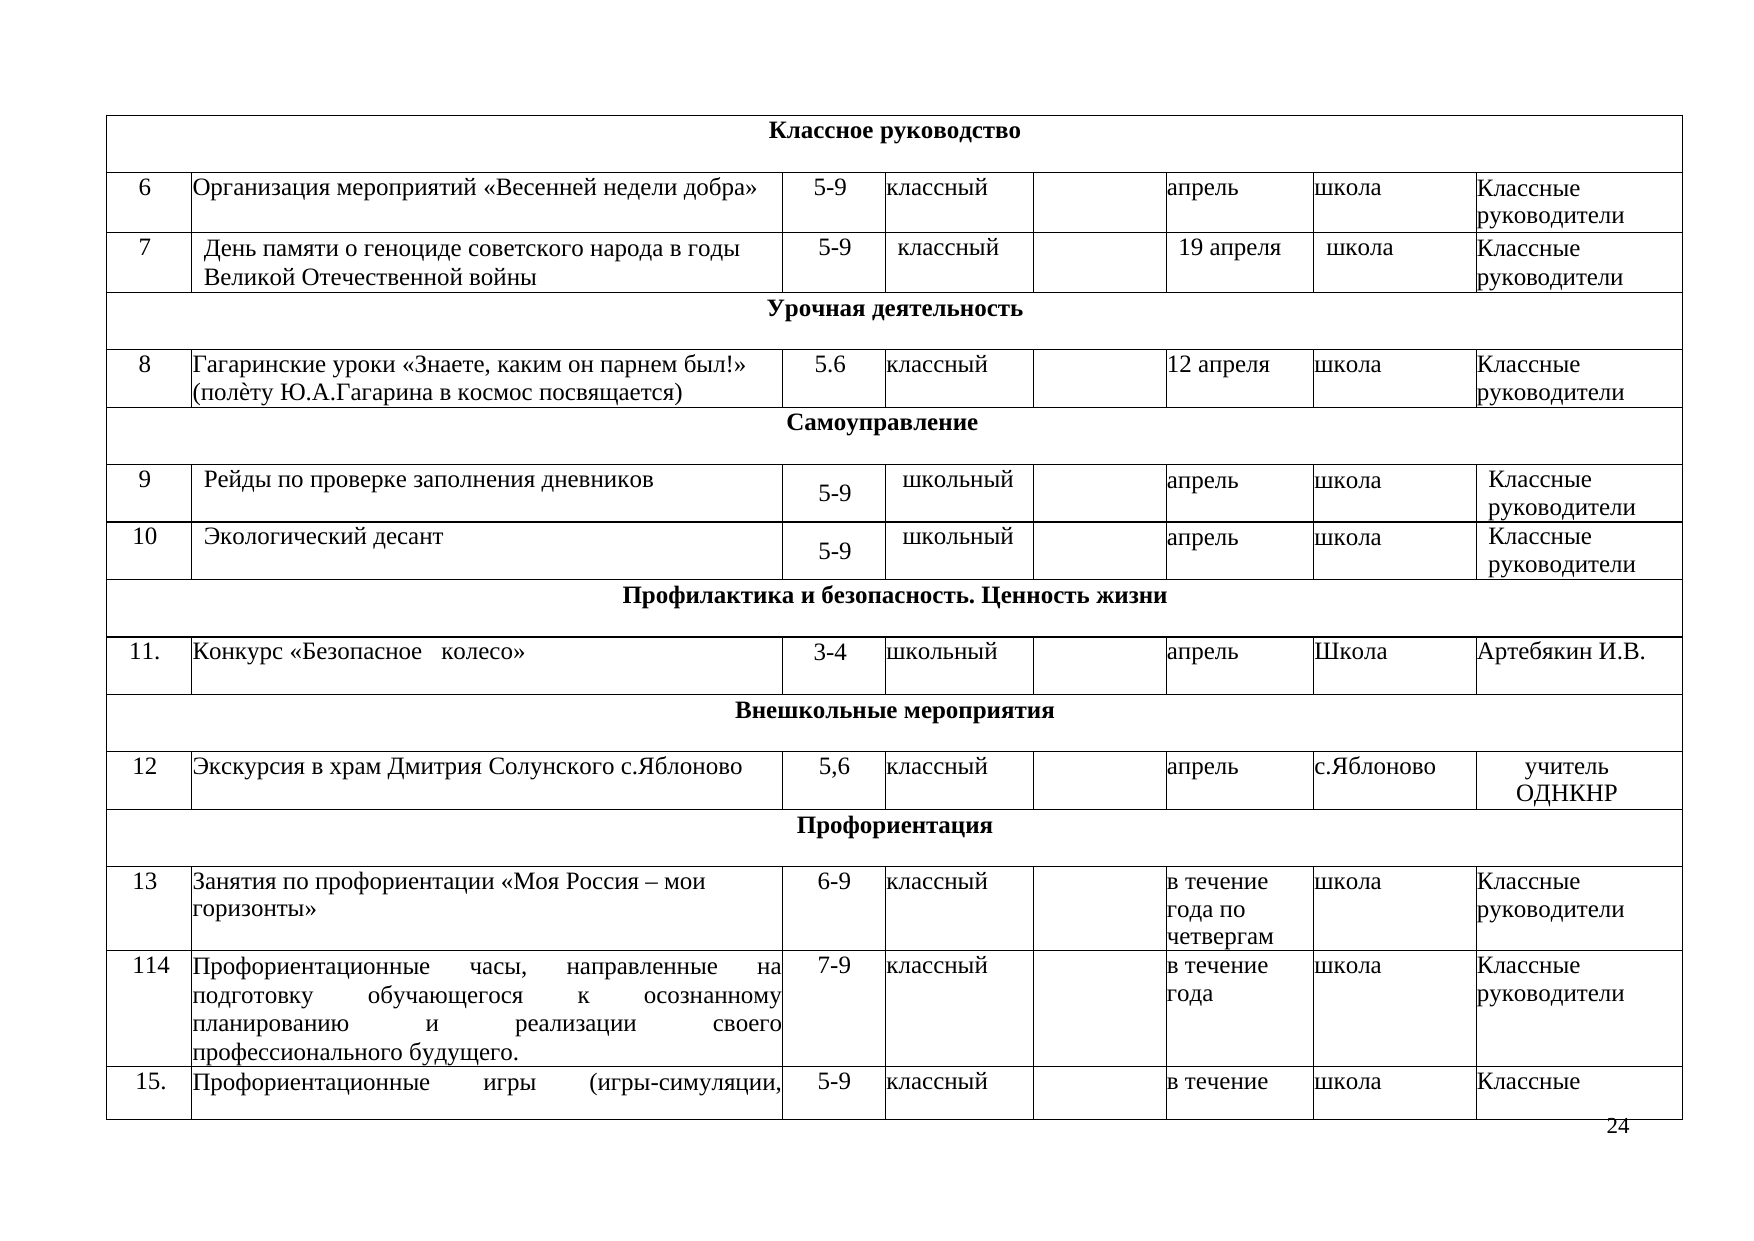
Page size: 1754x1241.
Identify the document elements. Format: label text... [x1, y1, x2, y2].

table_cell 8 [107, 350, 191, 407]
table_cell Рейды по проверке заполнения дневников [192, 465, 782, 521]
table_cell классный [886, 951, 1033, 1066]
table_cell 5-9 [783, 233, 885, 292]
table_cell апрель [1167, 523, 1313, 579]
table_cell [1034, 173, 1166, 232]
table_cell в течение года [1167, 951, 1313, 1066]
table_cell Конкурс «Безопасное колесо» [192, 638, 782, 694]
table_cell 5-9 [783, 1067, 885, 1119]
table_cell День памяти о геноциде советского народа в годы Великой Отечественной войны [192, 233, 782, 292]
table_cell [1034, 465, 1166, 521]
table_cell Классные руководители [1477, 465, 1682, 521]
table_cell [192, 1067, 782, 1119]
table_cell 11. [107, 638, 191, 694]
table_cell Классные руководители [1477, 951, 1682, 1066]
table_cell 7 [107, 233, 191, 292]
table_cell 12 апреля [1167, 350, 1313, 407]
table_cell 13 [107, 867, 191, 950]
table_cell 114 [107, 951, 191, 1066]
table_cell 12 [107, 752, 191, 809]
table_cell Классные руководители [1477, 523, 1682, 579]
table_cell Школа [1314, 638, 1476, 694]
table_cell в течение года [1167, 1067, 1313, 1119]
table_cell Самоуправление [107, 408, 1682, 464]
table_cell Организация мероприятий «Весенней недели добра» [192, 173, 782, 232]
table_cell 5,6 [783, 752, 885, 809]
table_cell классный [886, 867, 1033, 950]
table_cell Гагаринские уроки «Знаете, каким он парнем был!» (полѐту Ю.А.Гагарина в космос посвящается) [192, 350, 782, 407]
table_cell классный школьный [886, 1067, 1033, 1119]
table_cell [1034, 233, 1166, 292]
table_cell с.Яблоново [1314, 752, 1476, 809]
table_cell Профориентационные часы, направленные на подготовку обучающегося к осознанному планированию и реализации своего профессионального будущего. [192, 951, 782, 1066]
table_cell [1477, 1067, 1682, 1119]
table_cell [1034, 1067, 1166, 1119]
table_cell [1034, 867, 1166, 950]
table_cell Классные руководители [1477, 173, 1682, 232]
table_cell [1034, 951, 1166, 1066]
table_cell 5-9 [783, 173, 885, 232]
table_cell классный [886, 173, 1033, 232]
table_cell Классное руководство [107, 116, 1682, 172]
table_cell [1034, 638, 1166, 694]
table_cell школа [1314, 523, 1476, 579]
table_cell 10 [107, 523, 191, 579]
table_cell апрель [1167, 465, 1313, 521]
table_cell Классные руководители [1477, 350, 1682, 407]
table_cell школа [1314, 233, 1476, 292]
table_cell 15. [107, 1067, 191, 1119]
table_cell Внешкольные мероприятия [107, 695, 1682, 751]
table_cell школа [1314, 951, 1476, 1066]
table_cell Артебякин И.В. [1477, 638, 1682, 694]
table_cell Экскурсия в храм Дмитрия Солунского с.Яблоново [192, 752, 782, 809]
table_cell 7-9 [783, 951, 885, 1066]
table_cell Классные руководители [1477, 867, 1682, 950]
table_cell 5.6 [783, 350, 885, 407]
table_cell Экологический десант [192, 523, 782, 579]
table_cell школа [1314, 1067, 1476, 1119]
table_cell классный [886, 752, 1033, 809]
table_cell 5-9 [783, 523, 885, 579]
table_cell Классные руководители [1477, 233, 1682, 292]
table_cell Профориентация [107, 810, 1682, 866]
table_cell классный [886, 233, 1033, 292]
table_cell [1034, 523, 1166, 579]
table_cell апрель [1167, 752, 1313, 809]
table_cell школа [1314, 867, 1476, 950]
table_cell апрель [1167, 173, 1313, 232]
table_cell в течение года по четвергам [1167, 867, 1313, 950]
table_cell учитель ОДНКНР [1477, 752, 1682, 809]
table_cell школьный [886, 523, 1033, 579]
table_cell апрель [1167, 638, 1313, 694]
table_cell 5-9 [783, 465, 885, 521]
table_cell 9 [107, 465, 191, 521]
table_cell классный [886, 350, 1033, 407]
table_cell 3-4 [783, 638, 885, 694]
table_cell школьный [886, 465, 1033, 521]
table_cell школа [1314, 173, 1476, 232]
table_cell 19 апреля [1167, 233, 1313, 292]
table_cell школьный [886, 638, 1033, 694]
table_cell 6 [107, 173, 191, 232]
table_cell Профилактика и безопасность. Ценность жизни [107, 580, 1682, 636]
table_cell Занятия по профориентации «Моя Россия – мои горизонты» [192, 867, 782, 950]
table_cell школа [1314, 350, 1476, 407]
table_cell [1034, 350, 1166, 407]
table_cell 6-9 [783, 867, 885, 950]
table_cell Урочная деятельность [107, 293, 1682, 349]
table_cell школа [1314, 465, 1476, 521]
table_cell [1034, 752, 1166, 809]
